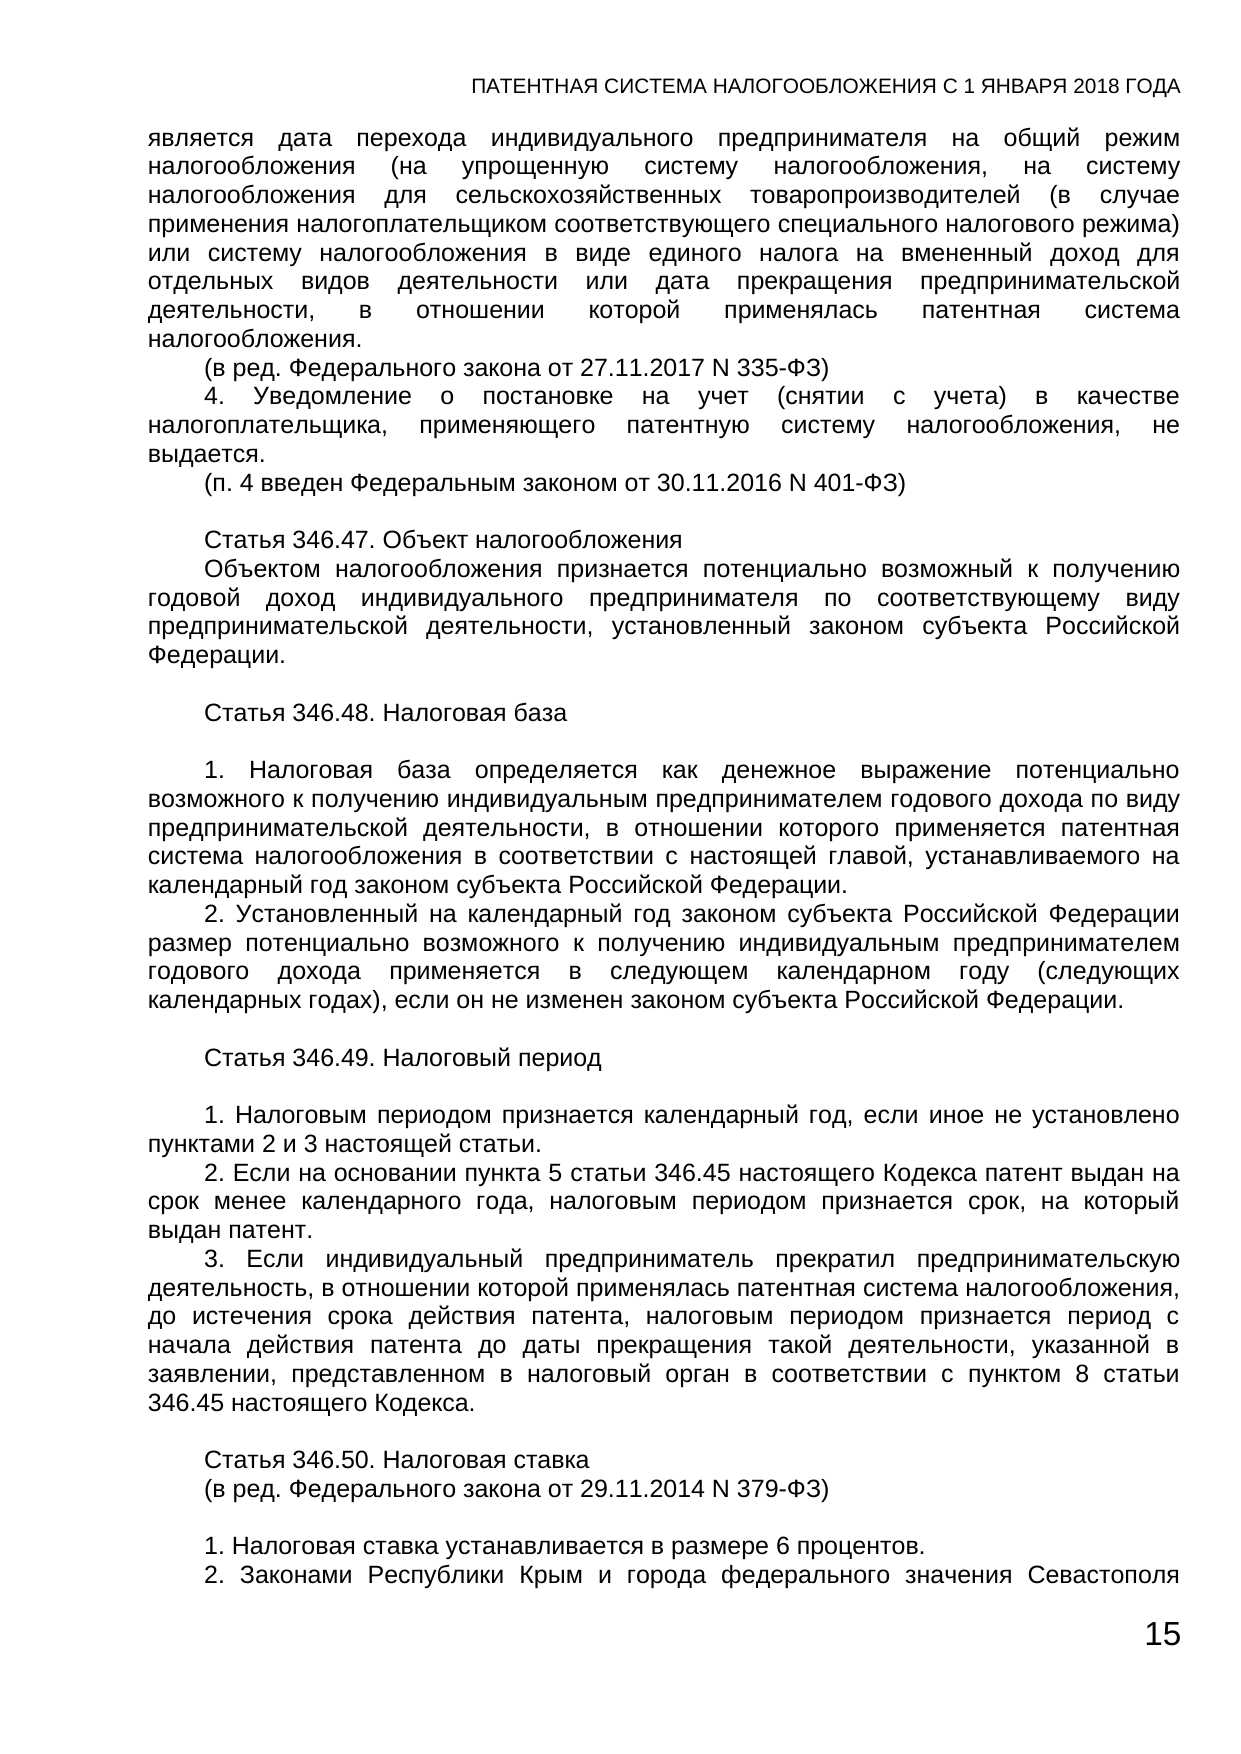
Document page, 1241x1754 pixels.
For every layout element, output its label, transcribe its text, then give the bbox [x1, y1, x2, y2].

text 4. Уведомление о постановке на учет (снятии с учета) в качестве налогоплательщика, применяющего патентную систему налогообложения, не выдается. [148, 381, 1181, 467]
text 3. Если индивидуальный предприниматель прекратил предпринимательскую деятельность, в отношении которой применялась патентная система налогообложения, до истечения срока действия патента, налоговым периодом признается период с начала действия патента до даты прекращения такой деятельности, указанной в заявлении, представленном в налоговый орган в соответствии с пунктом 8 статьи 346.45 настоящего Кодекса. [148, 1244, 1181, 1416]
text 2. Установленный на календарный год законом субъекта Российской Федерации размер потенциально возможного к получению индивидуальным предпринимателем годового дохода применяется в следующем календарном году (следующих календарных годах), если он не изменен законом субъекта Российской Федерации. [148, 899, 1181, 1014]
text (в ред. Федерального закона от 27.11.2017 N 335-ФЗ) [148, 352, 1181, 381]
text Статья 346.48. Налоговая база [148, 697, 1181, 726]
text Статья 346.47. Объект налогообложения [148, 525, 1181, 554]
text Объектом налогообложения признается потенциально возможный к получению годовой доход индивидуального предпринимателя по соответствующему виду предпринимательской деятельности, установленный законом субъекта Российской Федерации. [148, 554, 1181, 669]
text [148, 1560, 1181, 1589]
text (в ред. Федерального закона от 29.11.2014 N 379-ФЗ) [148, 1474, 1181, 1502]
text 1. Налоговая база определяется как денежное выражение потенциально возможного к получению индивидуальным предпринимателем годового дохода по виду предпринимательской деятельности, в отношении которого применяется патентная система налогообложения в соответствии с настоящей главой, устанавливаемого на календарный год законом субъекта Российской Федерации. [148, 755, 1181, 899]
text 1. Налоговая ставка устанавливается в размере 6 процентов. [148, 1531, 1181, 1560]
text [148, 122, 1181, 352]
text 1. Налоговым периодом признается календарный год, если иное не установлено пунктами 2 и 3 настоящей статьи. [148, 1100, 1181, 1157]
text (п. 4 введен Федеральным законом от 30.11.2016 N 401-ФЗ) [148, 467, 1181, 496]
text Статья 346.49. Налоговый период [148, 1042, 1181, 1071]
text Статья 346.50. Налоговая ставка [148, 1445, 1181, 1474]
text 2. Если на основании пункта 5 статьи 346.45 настоящего Кодекса патент выдан на срок менее календарного года, налоговым периодом признается срок, на который выдан патент. [148, 1157, 1181, 1244]
